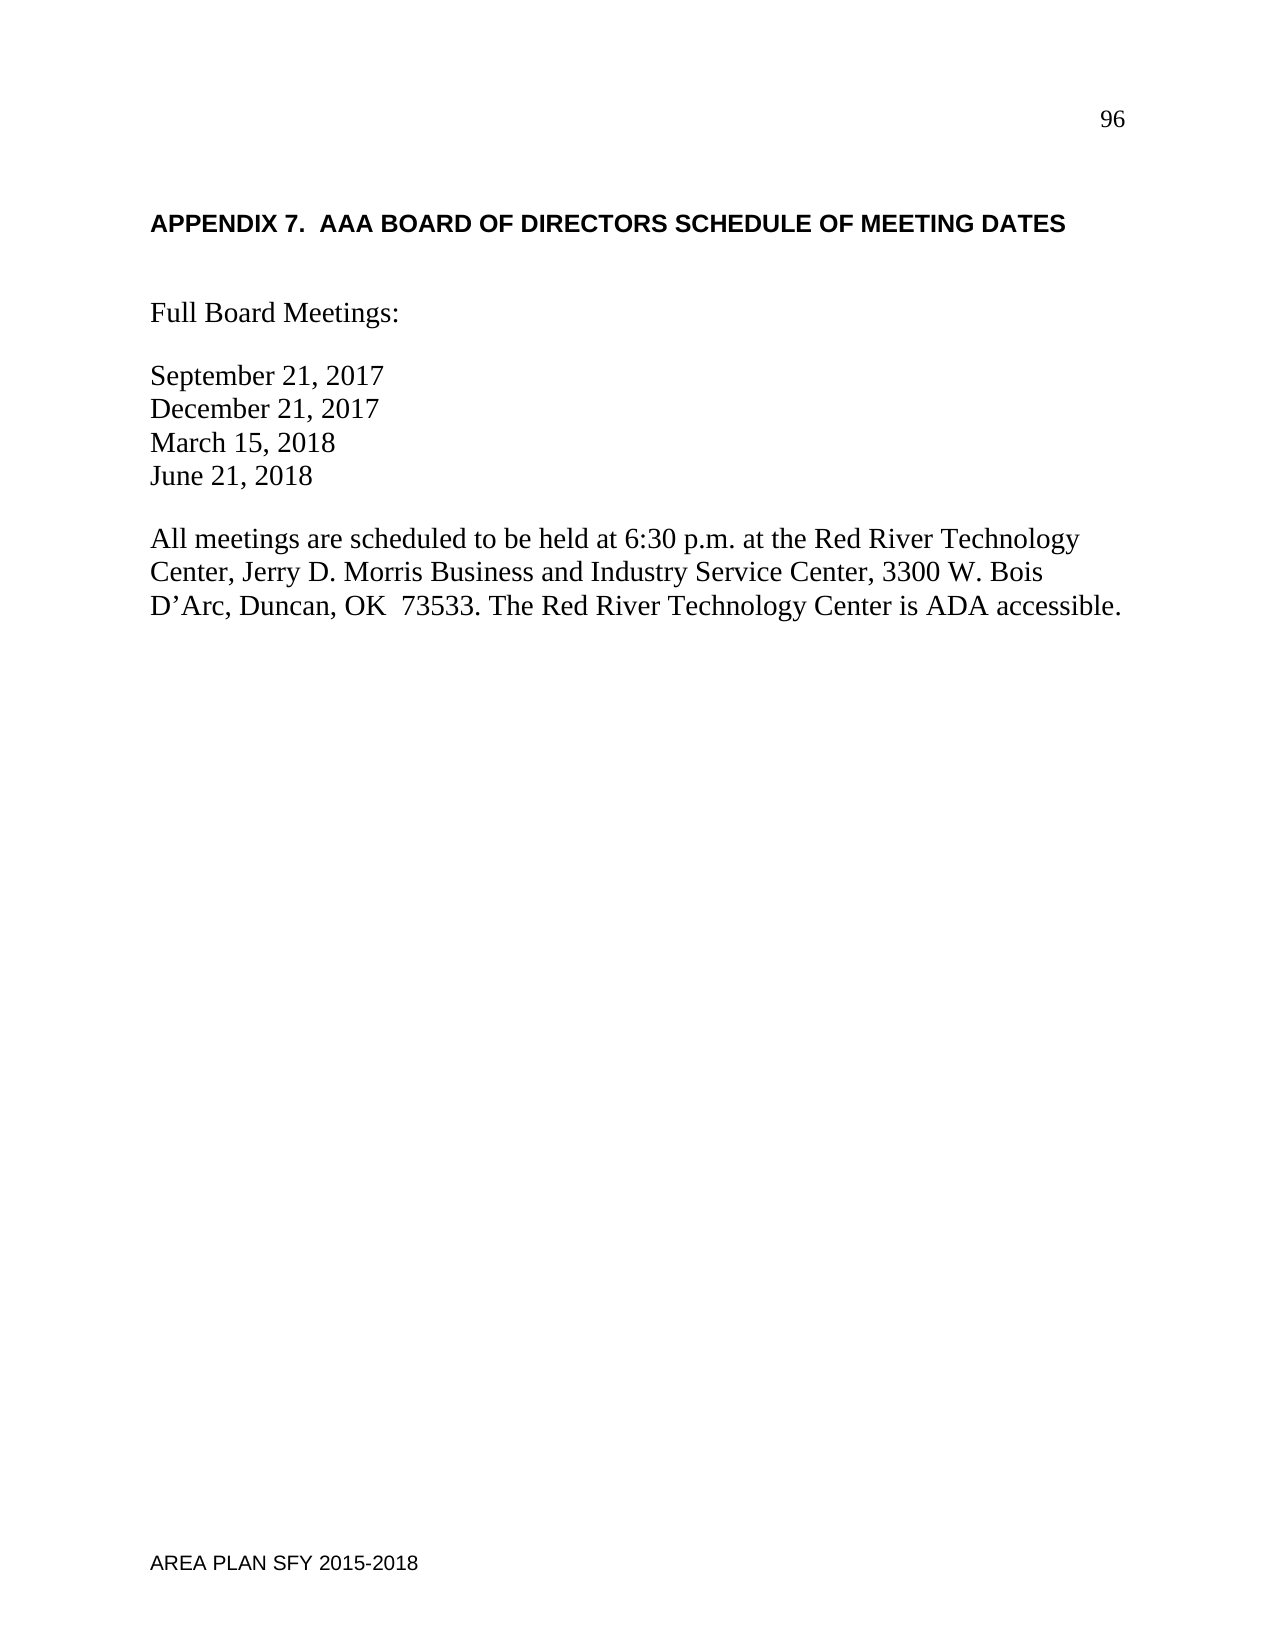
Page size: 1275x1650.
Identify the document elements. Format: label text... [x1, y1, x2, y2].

text December 21, 2017 [150, 391, 1125, 425]
text September 21, 2017 [150, 358, 1125, 391]
text APPENDIX 7. AAA BOARD OF DIRECTORS SCHEDULE OF MEETING DATES [150, 209, 1125, 238]
text Full Board Meetings: [150, 296, 1125, 329]
text All meetings are scheduled to be held at 6:30 p.m. at the Red River Technology Center, Jerry D. Morris Business and Industry Service Center, 3300 W. Bois D’Arc, Duncan, OK 73533. The Red River Technology Center is ADA accessible. [150, 521, 1125, 621]
text March 15, 2018 [150, 425, 1125, 458]
text June 21, 2018 [150, 458, 1125, 492]
